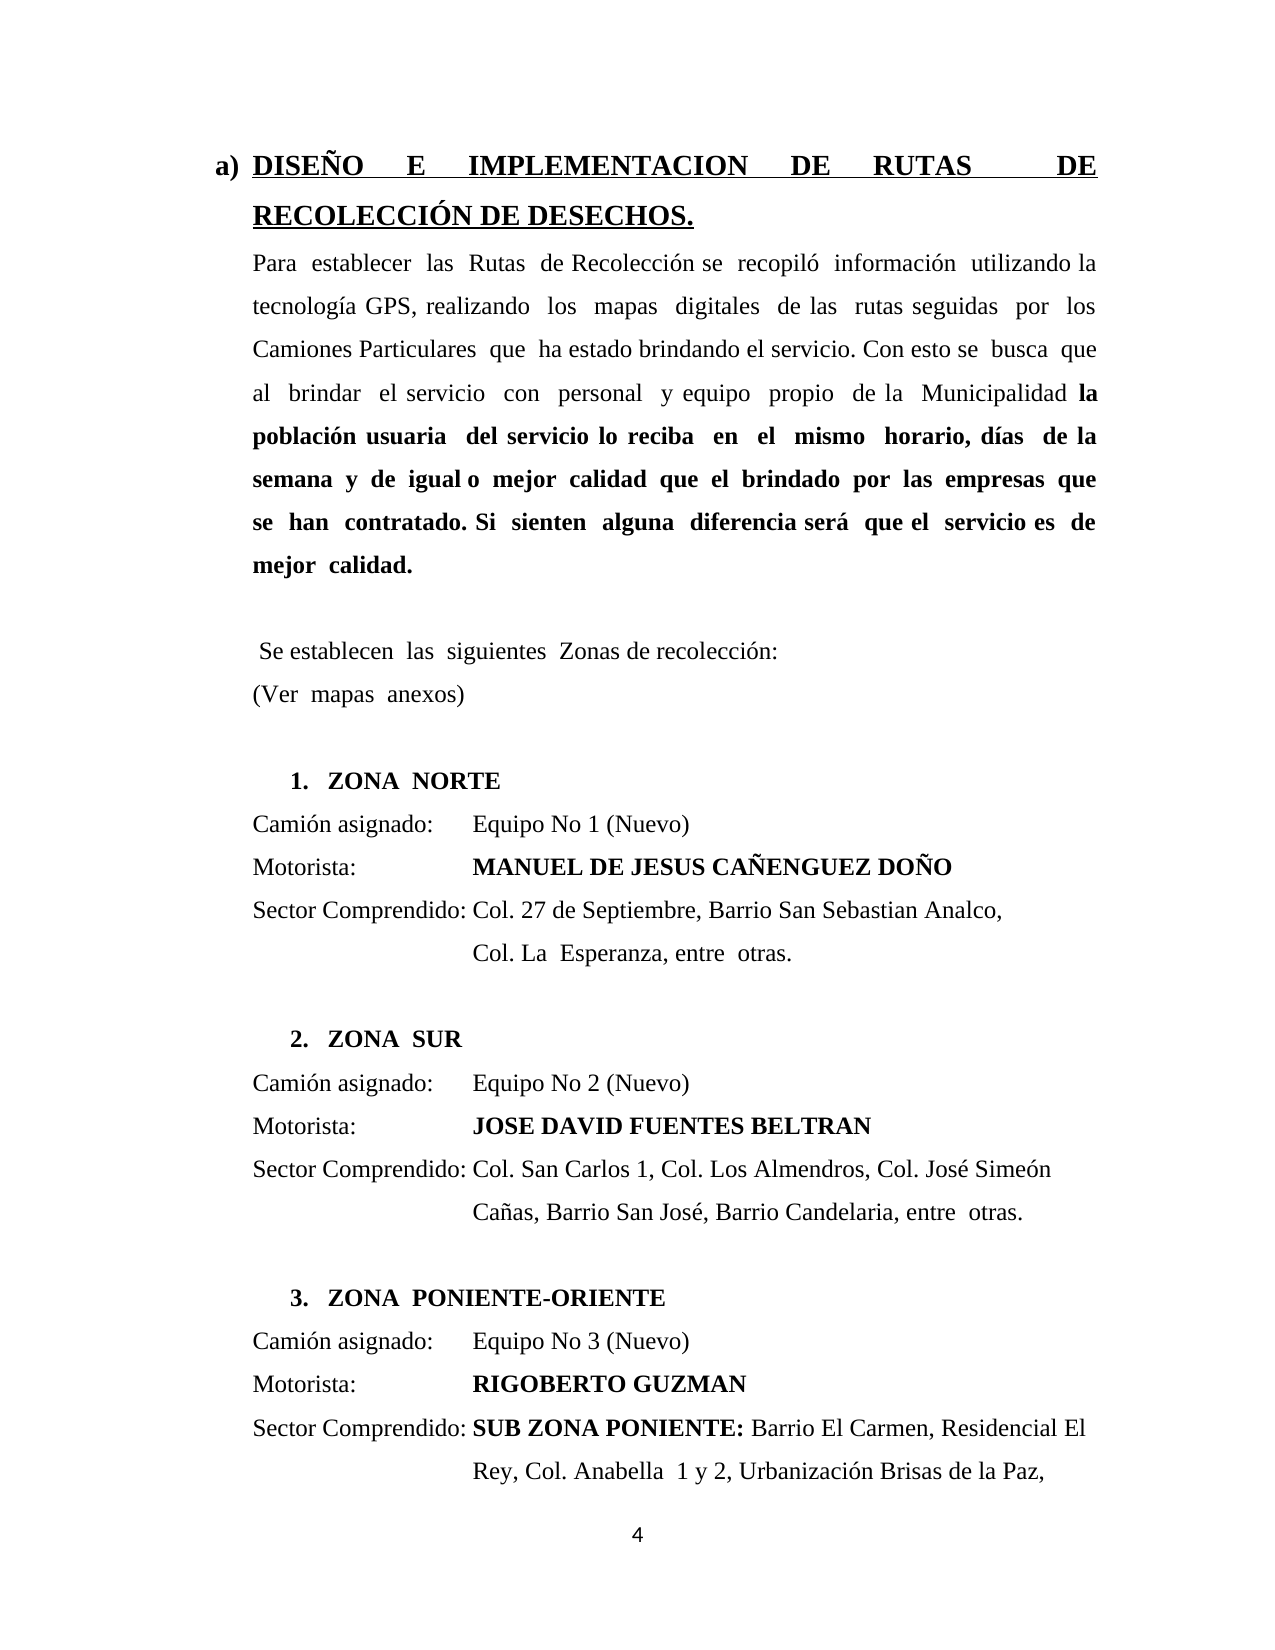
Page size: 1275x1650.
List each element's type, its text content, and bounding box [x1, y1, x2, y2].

list Para establecer las Rutas de Recolección se recopiló información utilizando la tecnología GPS, realizando los mapas digitales de las rutas seguidas por los Camiones Particulares que ha estado brindando el servicio. Con esto se busca que al brindar el servicio con personal y equipo propio de la Municipalidad la población usuaria del servicio lo reciba en el mismo horario, días de la semana y de igual o mejor calidad que el brindado por las empresas que se han contratado. Si sienten alguna diferencia será que el servicio es de mejor calidad. [252, 248, 1098, 579]
list Motorista: RIGOBERTO GUZMAN [252, 1369, 1098, 1398]
list Sector Comprendido: Col. San Carlos 1, Col. Los Almendros, Col. José Simeón [252, 1154, 1098, 1183]
list DISEÑO E IMPLEMENTACION DE RUTAS DE RECOLECCIÓN DE DESECHOS. [215, 148, 1098, 231]
list Sector Comprendido: Col. 27 de Septiembre, Barrio San Sebastian Analco, [252, 895, 1098, 924]
list Camión asignado: Equipo No 1 (Nuevo) [252, 809, 1098, 838]
list Camión asignado: Equipo No 2 (Nuevo) [252, 1068, 1098, 1096]
list (Ver mapas anexos) [252, 679, 1098, 708]
list ZONA PONIENTE-ORIENTE [290, 1283, 1098, 1312]
list Camión asignado: Equipo No 3 (Nuevo) [252, 1326, 1098, 1355]
list Col. La Esperanza, entre otras. [252, 938, 1098, 967]
list ZONA NORTE [290, 766, 1098, 794]
list ZONA SUR [290, 1024, 1098, 1053]
list Cañas, Barrio San José, Barrio Candelaria, entre otras. [252, 1197, 1098, 1226]
list Motorista: JOSE DAVID FUENTES BELTRAN [252, 1111, 1098, 1139]
list Rey, Col. Anabella 1 y 2, Urbanización Brisas de la Paz, [252, 1456, 1098, 1484]
list Motorista: MANUEL DE JESUS CAÑENGUEZ DOÑO [252, 852, 1098, 881]
list Sector Comprendido: SUB ZONA PONIENTE: Barrio El Carmen, Residencial El [252, 1413, 1098, 1441]
list Se establecen las siguientes Zonas de recolección: [252, 636, 1098, 665]
